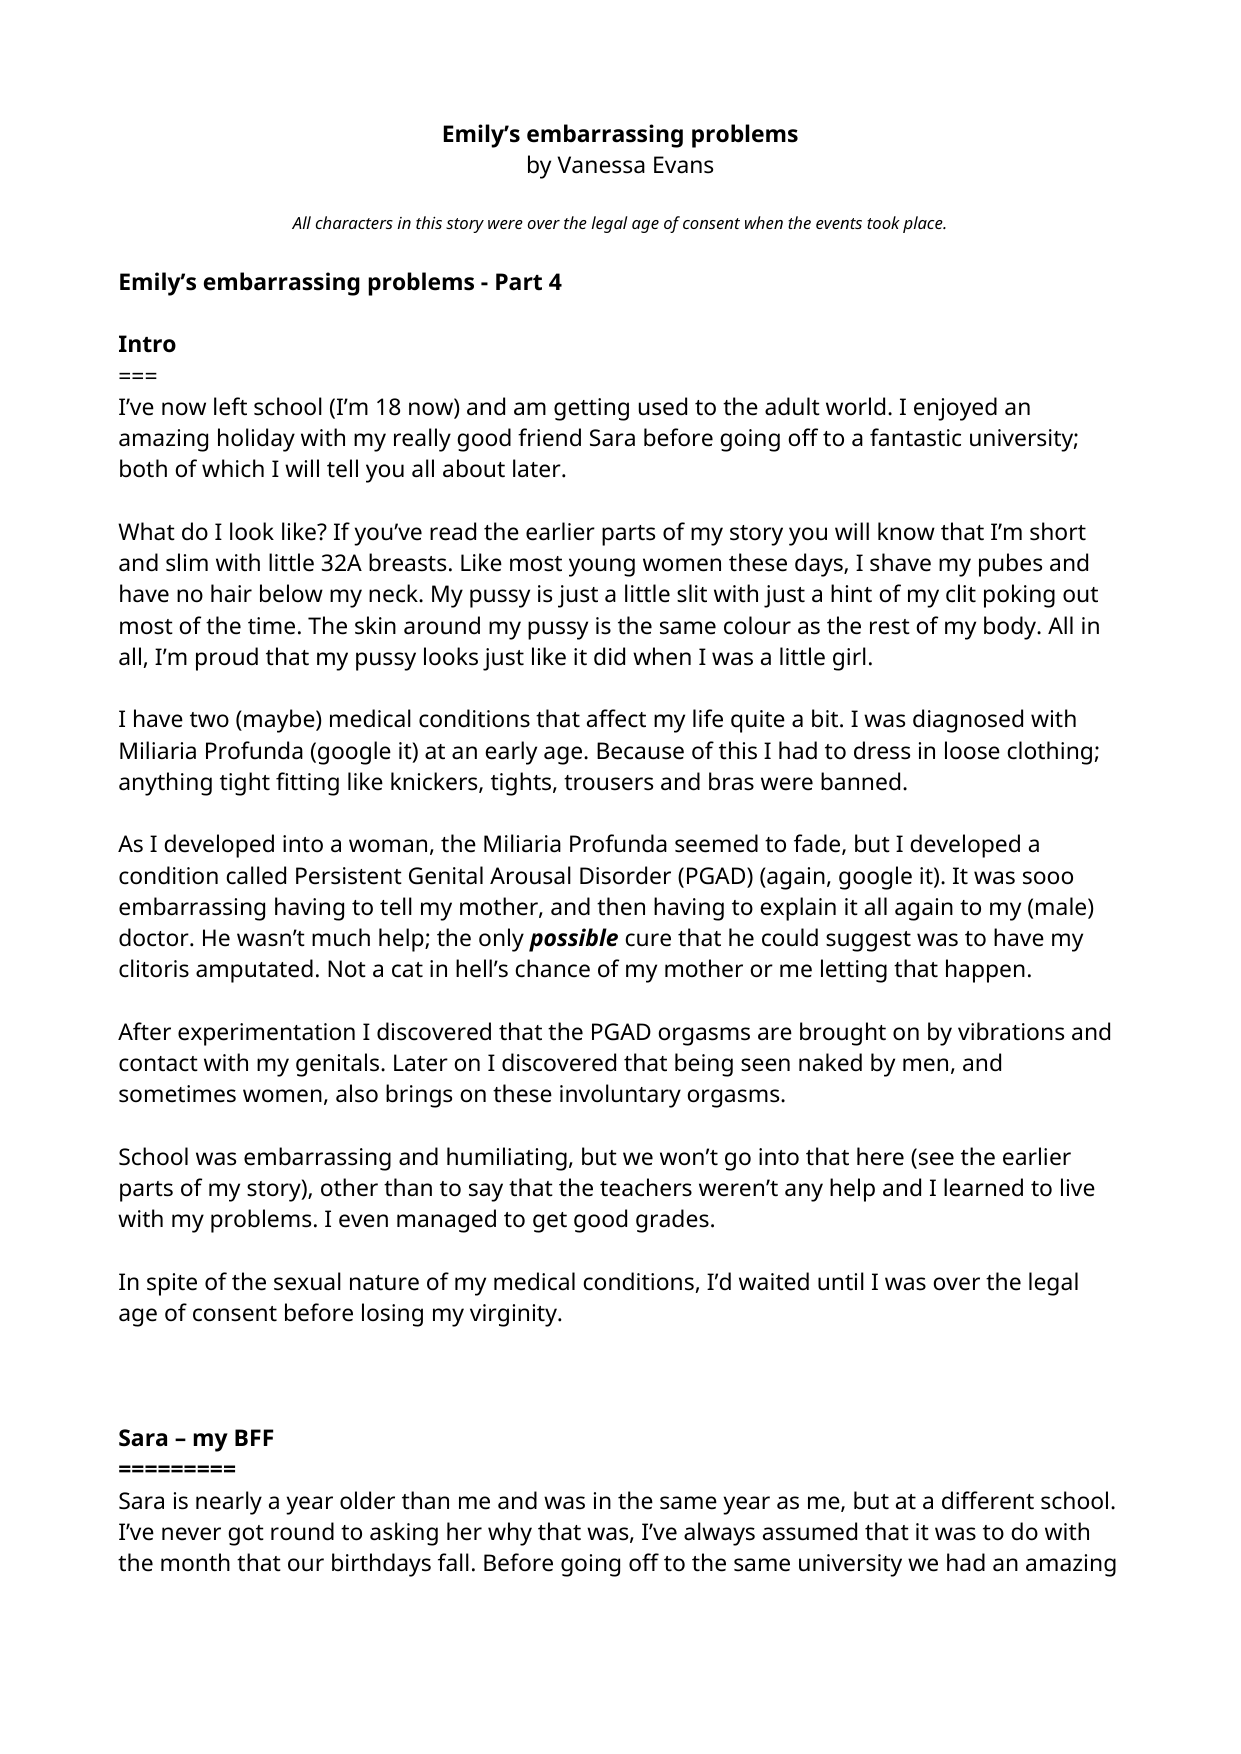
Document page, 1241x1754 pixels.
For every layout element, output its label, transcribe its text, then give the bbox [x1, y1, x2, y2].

text As I developed into a woman, the Miliaria Profunda seemed to fade, but I developed a condition called Persistent Genital Arousal Disorder (PGAD) (again, google it). It was sooo embarrassing having to tell my mother, and then having to explain it all again to my (male) doctor. He wasn’t much help; the only possible cure that he could suggest was to have my clitoris amputated. Not a cat in hell’s chance of my mother or me letting that happen. [118, 828, 1122, 984]
text All characters in this story were over the legal age of consent when the events took place. [118, 212, 1122, 234]
text === [118, 359, 1122, 391]
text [118, 1484, 1122, 1578]
text I’ve now left school (I’m 18 now) and am getting used to the adult world. I enjoyed an amazing holiday with my really good friend Sara before going off to a fantastic university; both of which I will tell you all about later. [118, 391, 1122, 484]
text In spite of the sexual nature of my medical conditions, I’d waited until I was over the legal age of consent before losing my virginity. [118, 1266, 1122, 1328]
text by Vanessa Evans [118, 149, 1122, 181]
text What do I look like? If you’ve read the earlier parts of my story you will know that I’m short and slim with little 32A breasts. Like most young women these days, I shave my pubes and have no hair below my neck. My pussy is just a little slit with just a hint of my clit poking out most of the time. The skin around my pussy is the same colour as the rest of my body. All in all, I’m proud that my pussy looks just like it did when I was a little girl. [118, 516, 1122, 672]
text Intro [118, 328, 1122, 359]
text ========= [118, 1453, 1122, 1484]
text I have two (maybe) medical conditions that affect my life quite a bit. I was diagnosed with Miliaria Profunda (google it) at an early age. Because of this I had to dress in loose clothing; anything tight fitting like knickers, tights, trousers and bras were banned. [118, 703, 1122, 797]
text School was embarrassing and humiliating, but we won’t go into that here (see the earlier parts of my story), other than to say that the teachers weren’t any help and I learned to live with my problems. I even managed to get good grades. [118, 1141, 1122, 1234]
text Emily’s embarrassing problems [118, 118, 1122, 149]
text After experimentation I discovered that the PGAD orgasms are brought on by vibrations and contact with my genitals. Later on I discovered that being seen naked by men, and sometimes women, also brings on these involuntary orgasms. [118, 1016, 1122, 1109]
text Sara – my BFF [118, 1422, 1122, 1453]
text Emily’s embarrassing problems - Part 4 [118, 266, 1122, 297]
